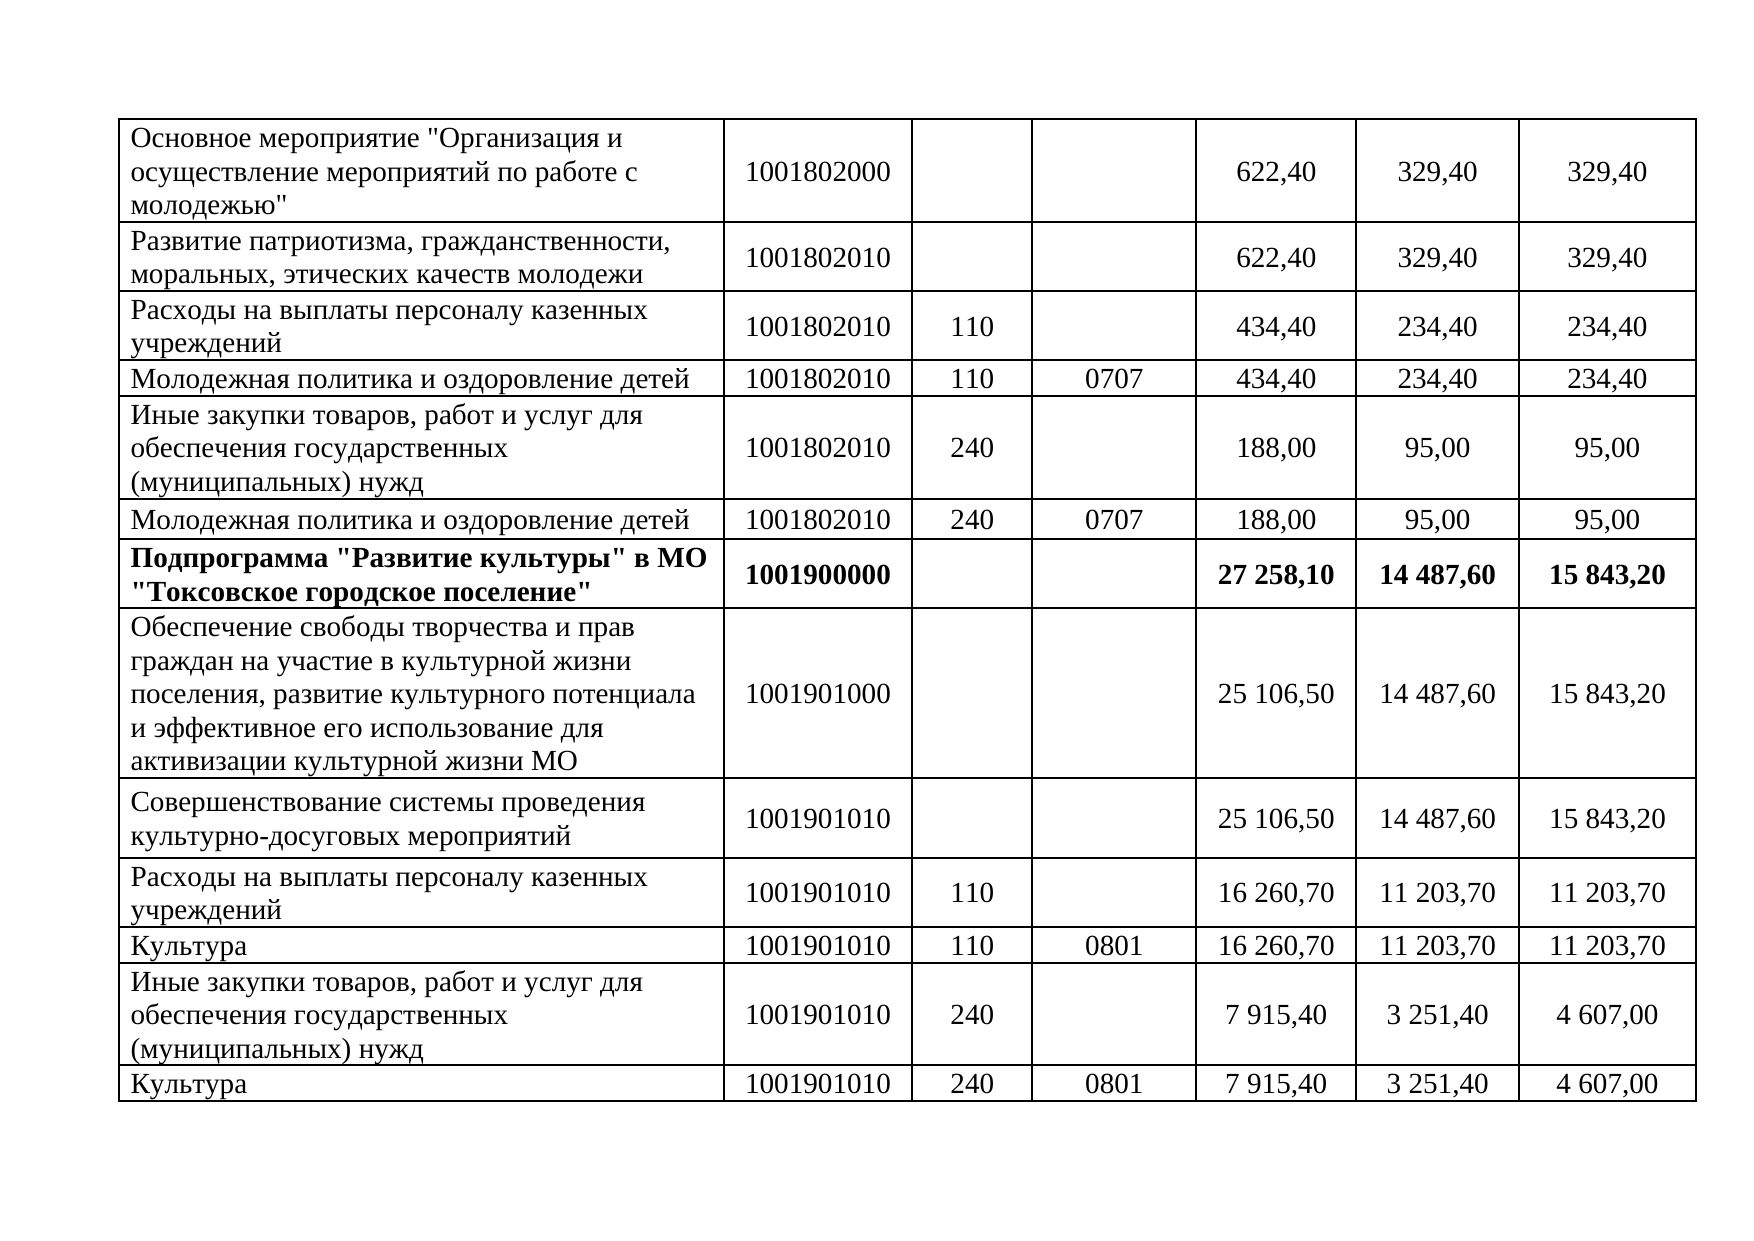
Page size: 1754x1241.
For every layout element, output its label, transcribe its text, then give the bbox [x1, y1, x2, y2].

table_cell [1033, 120, 1195, 221]
table_cell 110 [913, 292, 1031, 359]
table_cell 110 [913, 859, 1031, 926]
table_cell 1001901010 [725, 1066, 911, 1100]
table_cell 7 915,40 [1197, 1066, 1355, 1100]
table_cell 234,40 [1520, 292, 1695, 359]
table_cell Молодежная политика и оздоровление детей [120, 500, 723, 538]
table_cell 188,00 [1197, 397, 1355, 497]
table_cell [1033, 859, 1195, 926]
table_cell 3 251,40 [1357, 1066, 1518, 1100]
table_cell 622,40 [1197, 120, 1355, 221]
table_cell 0707 [1033, 500, 1195, 538]
table_cell Молодежная политика и оздоровление детей [120, 361, 723, 395]
table_cell 16 260,70 [1197, 928, 1355, 962]
table_cell 1001802000 [725, 120, 911, 221]
table_cell 1001802010 [725, 500, 911, 538]
table_cell [1033, 779, 1195, 857]
table_cell [913, 223, 1031, 290]
table_cell [913, 540, 1031, 607]
table_cell Обеспечение свободы творчества и прав граждан на участие в культурной жизни поселения, развитие культурного потенциала и эффективное его использование для активизации культурной жизни МО [120, 609, 723, 777]
table_cell 1001802010 [725, 223, 911, 290]
table_cell 14 487,60 [1357, 779, 1518, 857]
table_cell 0801 [1033, 928, 1195, 962]
table_cell Культура [120, 928, 723, 962]
table_cell Развитие патриотизма, гражданственности, моральных, этических качеств молодежи [120, 223, 723, 290]
table_cell 7 915,40 [1197, 964, 1355, 1064]
table_cell 240 [913, 397, 1031, 497]
table_cell Совершенствование системы проведения культурно-досуговых мероприятий [120, 779, 723, 857]
table_cell 0707 [1033, 361, 1195, 395]
table_cell 16 260,70 [1197, 859, 1355, 926]
table_cell 1001900000 [725, 540, 911, 607]
table_cell [1033, 964, 1195, 1064]
table_cell 95,00 [1357, 500, 1518, 538]
table_cell 240 [913, 1066, 1031, 1100]
table_cell [1033, 609, 1195, 777]
table_cell 234,40 [1520, 361, 1695, 395]
table_cell 14 487,60 [1357, 540, 1518, 607]
table_cell 11 203,70 [1520, 928, 1695, 962]
table_cell Основное мероприятие "Организация и осуществление мероприятий по работе с молодежью" [120, 120, 723, 221]
table_cell 3 251,40 [1357, 964, 1518, 1064]
table_cell 434,40 [1197, 292, 1355, 359]
table_cell 1001901010 [725, 779, 911, 857]
table_cell [913, 120, 1031, 221]
table_cell Культура [120, 1066, 723, 1100]
table_cell 11 203,70 [1357, 928, 1518, 962]
table_cell 1001901000 [725, 609, 911, 777]
table_cell 329,40 [1357, 223, 1518, 290]
table_cell [1033, 223, 1195, 290]
table_cell 11 203,70 [1520, 859, 1695, 926]
table_cell [913, 779, 1031, 857]
table_cell 188,00 [1197, 500, 1355, 538]
table_cell [913, 609, 1031, 777]
table_cell 240 [913, 500, 1031, 538]
table_cell 1001901010 [725, 964, 911, 1064]
table_cell 110 [913, 928, 1031, 962]
table_cell 25 106,50 [1197, 609, 1355, 777]
table_cell [1033, 540, 1195, 607]
table_cell 110 [913, 361, 1031, 395]
table_cell 329,40 [1520, 223, 1695, 290]
table_cell 329,40 [1357, 120, 1518, 221]
table_cell 234,40 [1357, 292, 1518, 359]
table_cell Расходы на выплаты персоналу казенных учреждений [120, 859, 723, 926]
table_cell 15 843,20 [1520, 540, 1695, 607]
table_cell 1001802010 [725, 361, 911, 395]
table_cell 1001901010 [725, 859, 911, 926]
table_cell 15 843,20 [1520, 609, 1695, 777]
table_cell 1001802010 [725, 292, 911, 359]
table_cell 14 487,60 [1357, 609, 1518, 777]
table_cell 434,40 [1197, 361, 1355, 395]
table_cell 240 [913, 964, 1031, 1064]
table_cell 622,40 [1197, 223, 1355, 290]
table_cell 0801 [1033, 1066, 1195, 1100]
table_cell 1001901010 [725, 928, 911, 962]
table_cell 25 106,50 [1197, 779, 1355, 857]
table_cell Иные закупки товаров, работ и услуг для обеспечения государственных (муниципальных) нужд [120, 964, 723, 1064]
table_cell Расходы на выплаты персоналу казенных учреждений [120, 292, 723, 359]
table_cell [1033, 397, 1195, 497]
table_cell 95,00 [1520, 500, 1695, 538]
table_cell Иные закупки товаров, работ и услуг для обеспечения государственных (муниципальных) нужд [120, 397, 723, 497]
table_cell 27 258,10 [1197, 540, 1355, 607]
table_cell [1033, 292, 1195, 359]
table_cell 329,40 [1520, 120, 1695, 221]
table_cell 4 607,00 [1520, 964, 1695, 1064]
table_cell 15 843,20 [1520, 779, 1695, 857]
table_cell 1001802010 [725, 397, 911, 497]
table_cell 4 607,00 [1520, 1066, 1695, 1100]
table_cell 95,00 [1357, 397, 1518, 497]
table_cell Подпрограмма "Развитие культуры" в МО "Токсовское городское поселение" [120, 540, 723, 607]
table_cell 11 203,70 [1357, 859, 1518, 926]
table_cell 234,40 [1357, 361, 1518, 395]
table_cell 95,00 [1520, 397, 1695, 497]
